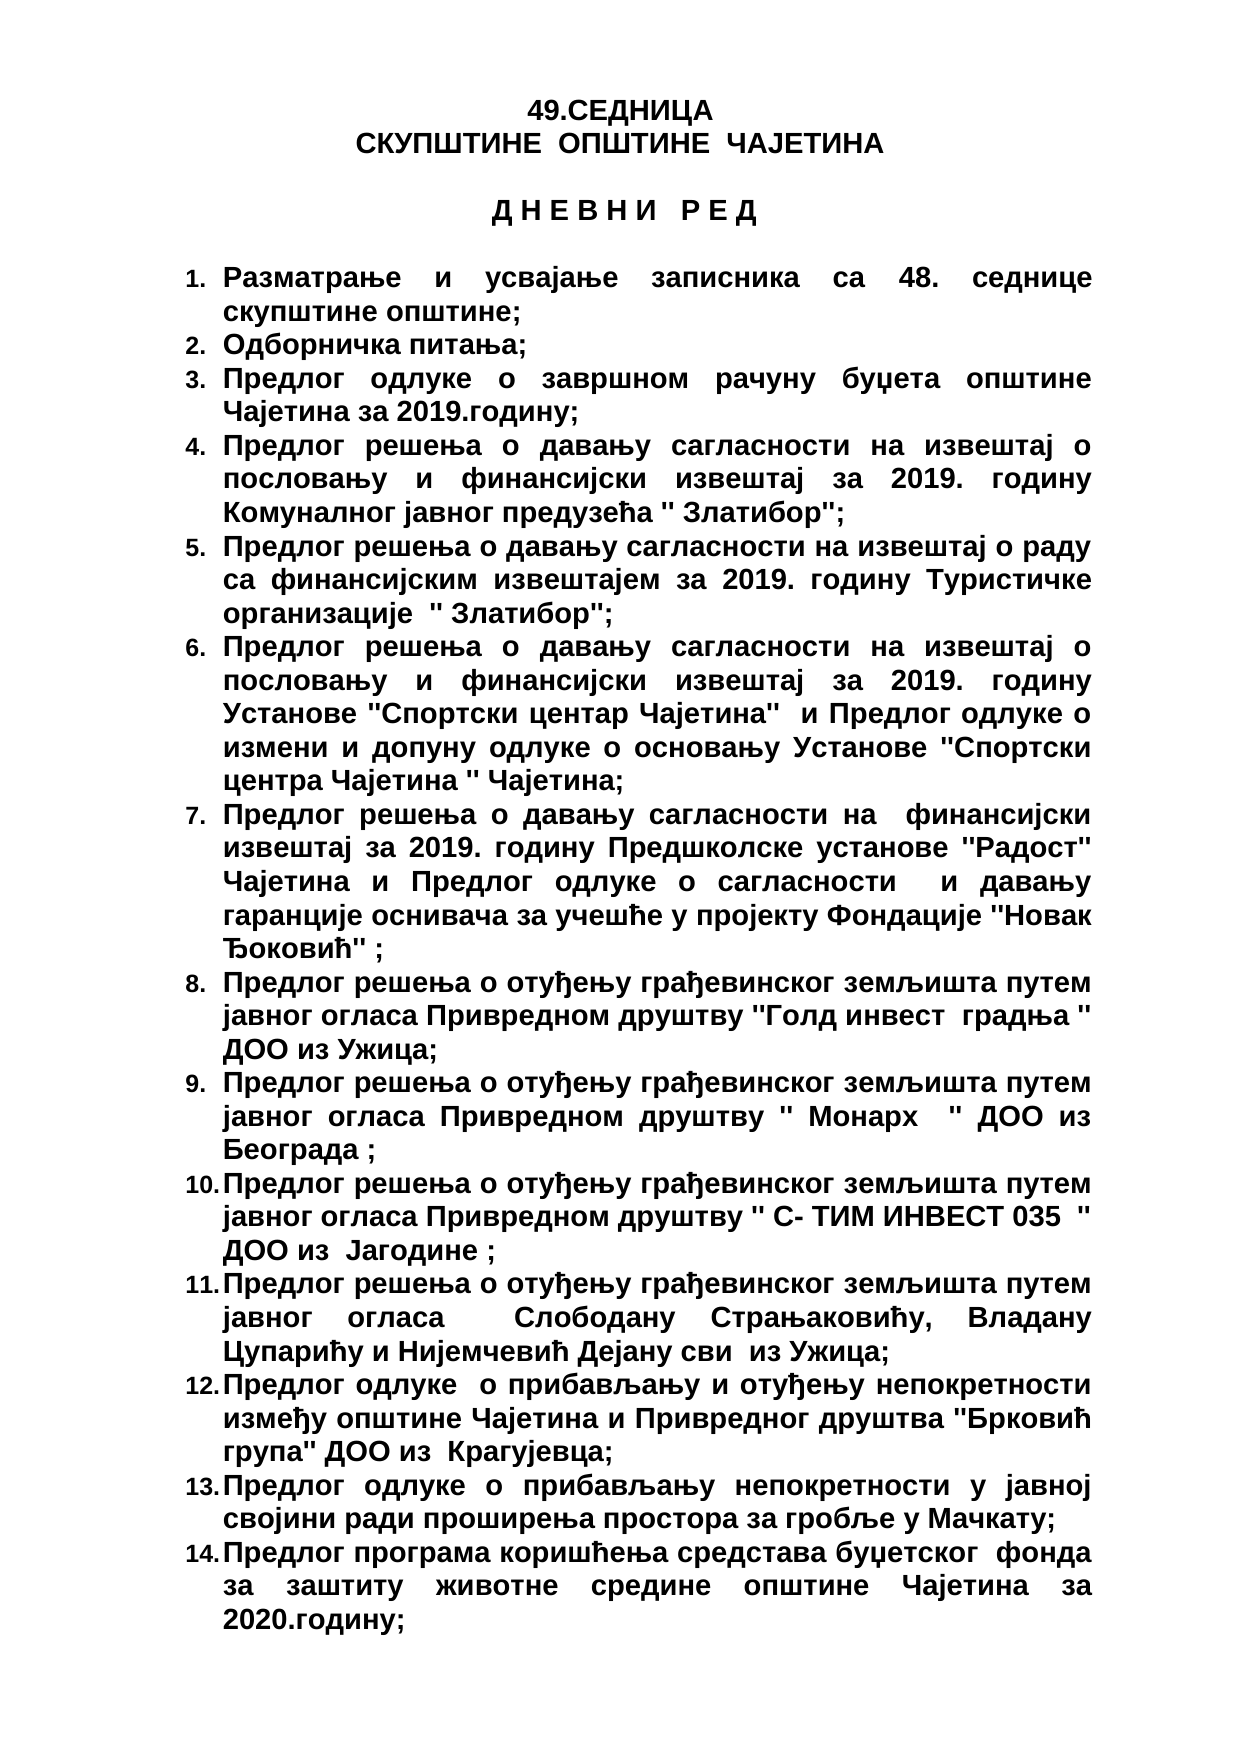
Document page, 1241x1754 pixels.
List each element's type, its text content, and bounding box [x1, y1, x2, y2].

text 49.СЕДНИЦА [148, 93, 1093, 126]
list Предлог решења о отуђењу грађевинског земљишта путем јавног огласа Привредном друштву ''Голд инвест градња '' ДОО из Ужица; [185, 965, 1093, 1065]
list Предлог решења о отуђењу грађевинског земљишта путем јавног огласа Привредном друштву '' С- ТИМ ИНВЕСТ 035 '' ДОО из Јагодине ; [185, 1166, 1093, 1267]
text СКУПШТИНЕ ОПШТИНЕ ЧАЈЕТИНА [148, 126, 1093, 160]
list Предлог решења о отуђењу грађевинског земљишта путем јавног огласа Слободану Страњаковићу, Владану Цупарићу и Нијемчевић Дејану сви из Ужица; [185, 1267, 1093, 1367]
text Д Н E В Н И Р E Д [148, 193, 1093, 227]
list Предлог решења о давању сагласности на извештај о пословању и финансијски извештај за 2019. годину Установе ''Спортски центар Чајетина'' и Предлог одлуке о измени и допуну одлуке о основању Установе ''Спортски центра Чајетина '' Чајетина; [185, 629, 1093, 797]
list Разматрање и усвајање записника са 48. седнице скупштине општине; [185, 260, 1093, 327]
list Предлог програма коришћења средстава буџетског фонда за заштиту животне средине општине Чајетина за 2020.годину; [185, 1535, 1093, 1636]
list Предлог решења о давању сагласности на извештај о раду са финансијским извештајем за 2019. годину Туристичке организације '' Златибор''; [185, 529, 1093, 629]
list Предлог решења о отуђењу грађевинског земљишта путем јавног огласа Привредном друштву '' Монарх '' ДОО из Београда ; [185, 1065, 1093, 1166]
list Предлог решења о давању сагласности на финансијски извештај за 2019. годину Предшколске установе ''Радост'' Чајетина и Предлог одлуке о сагласности и давању гаранције оснивача за учешће у пројекту Фондације ''Новак Ђоковић'' ; [185, 797, 1093, 965]
list Предлог одлуке о завршном рачуну буџета општине Чајетина за 2019.годину; [185, 361, 1093, 428]
list Одборничка питања; [185, 327, 1093, 361]
list Предлог одлуке о прибављању и отуђењу непокретности између општине Чајетина и Привредног друштва ''Брковић група'' ДОО из Крагујевца; [185, 1367, 1093, 1468]
list Предлог одлуке о прибављању непокретности у јавној својини ради проширења простора за гробље у Мачкату; [185, 1468, 1093, 1535]
list Предлог решења о давању сагласности на извештај о пословању и финансијски извештај за 2019. годину Комуналног јавног предузећа '' Златибор''; [185, 428, 1093, 529]
